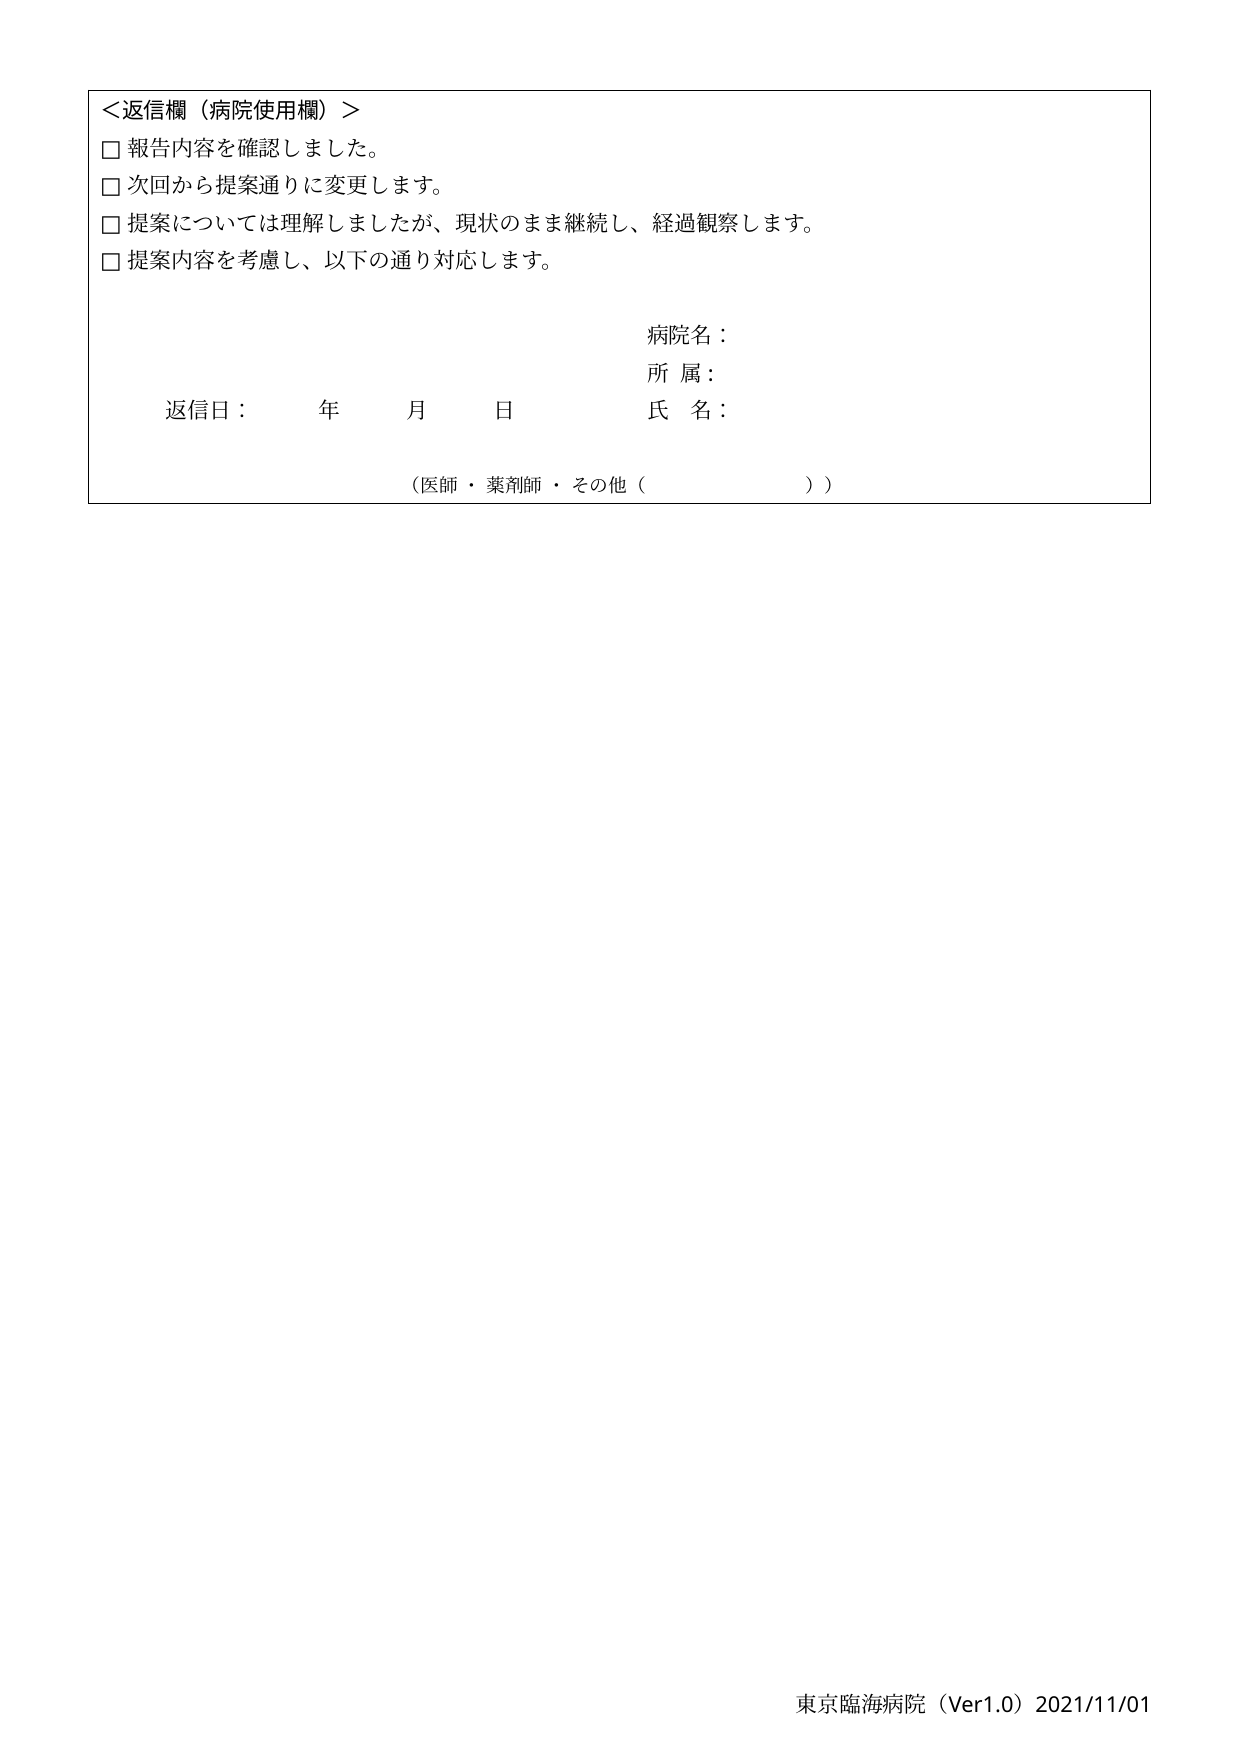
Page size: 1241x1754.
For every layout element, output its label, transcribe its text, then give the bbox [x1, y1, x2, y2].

table_header ＜返信欄（病院使用欄）＞ 報告内容を確認しました。 次回から提案通りに変更します。 提案については理解しましたが、現状のまま継続し、経過観察します。 提案内容を考慮し、以下の通り対応します。 病院名： 所 属 : 返信日： 年 月 日 氏 名： （医師 ・ 薬剤師 ・ その他（ ）） [89, 91, 1150, 503]
